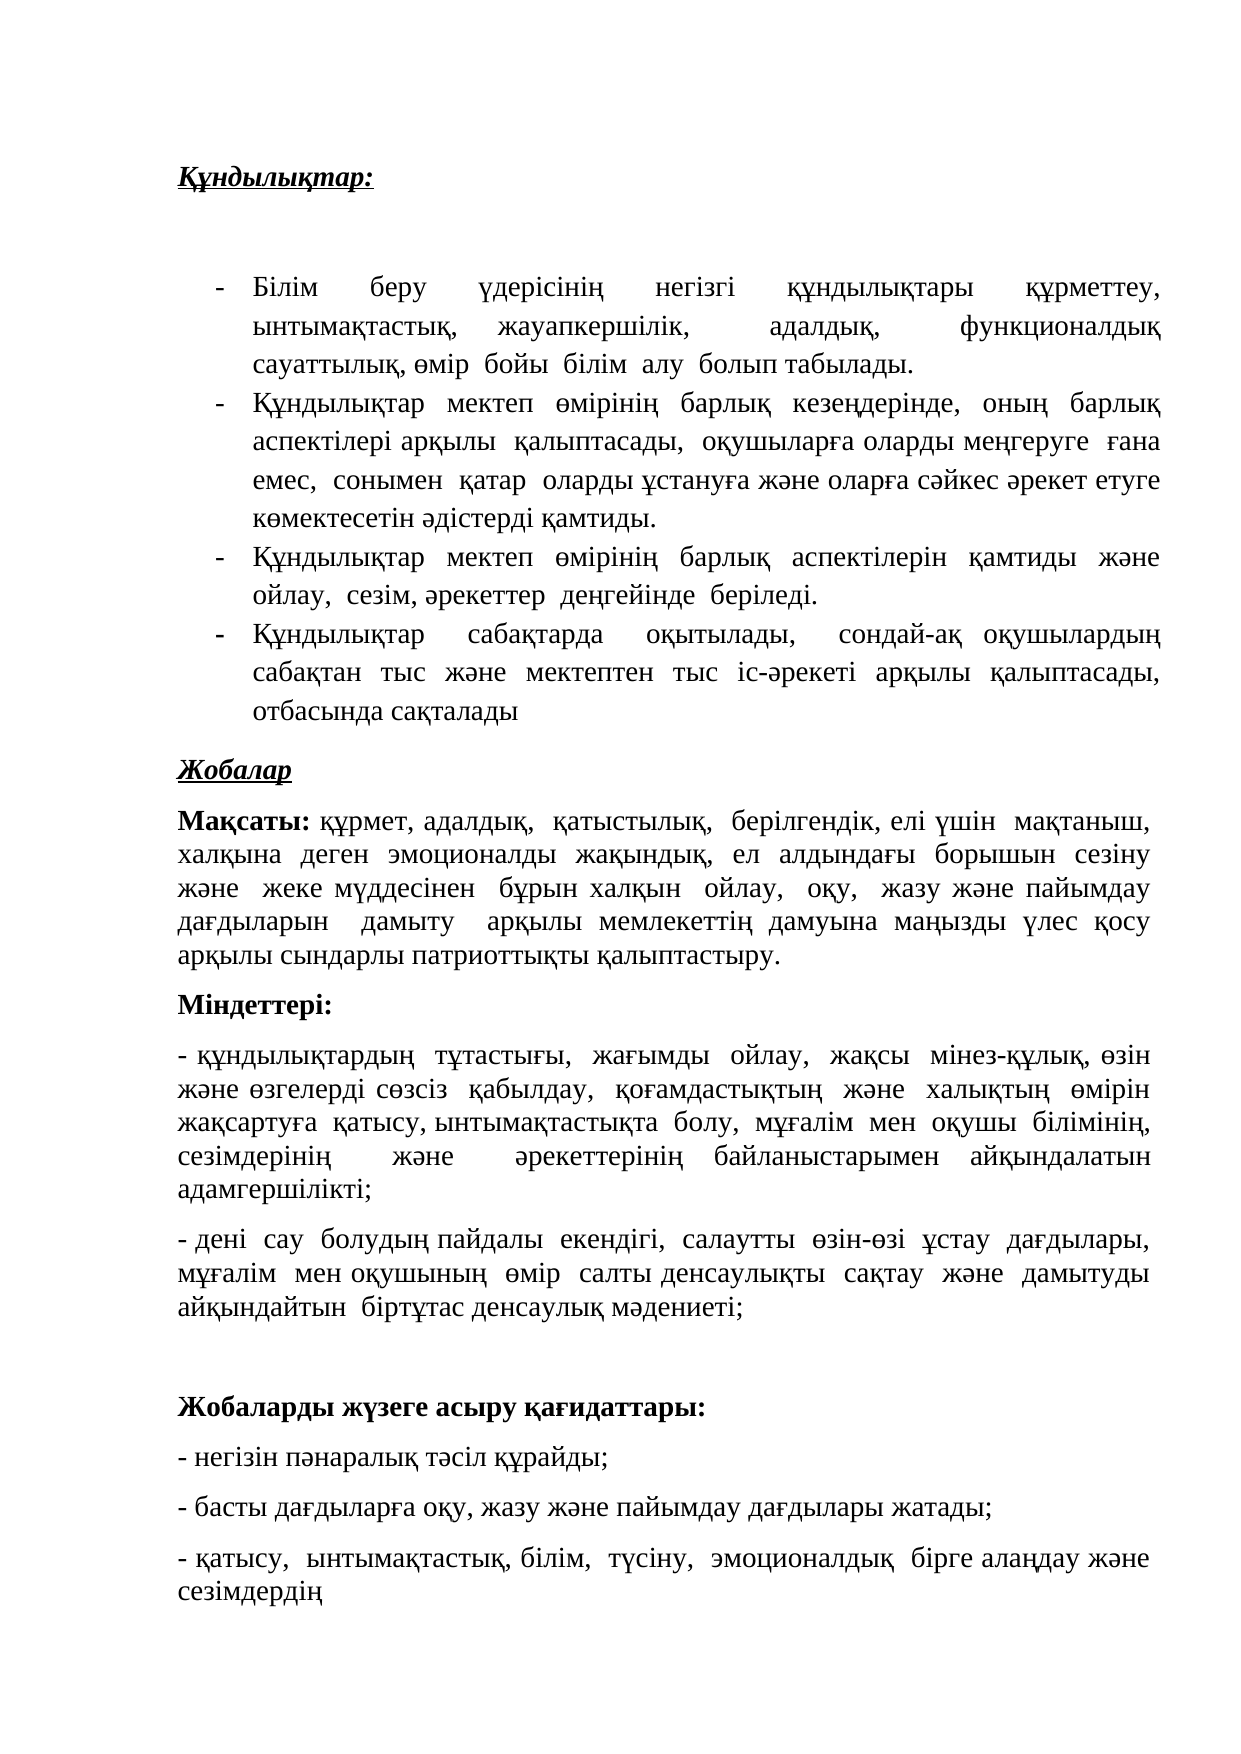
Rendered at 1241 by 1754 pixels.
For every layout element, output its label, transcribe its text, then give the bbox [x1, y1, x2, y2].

text Жобалар [177, 752, 1152, 786]
text Жобаларды жүзеге асыру қағидаттары: [177, 1389, 1152, 1423]
text Міндеттері: [177, 987, 1152, 1021]
text - негізін пәнаралық тәсіл құрайды; [177, 1439, 1152, 1473]
list Құндылықтар сабақтарда оқытылады, сондай-ақ оқушылардың сабақтан тыс және мектептен тыс іс-әрекеті арқылы қалыптасады, отбасында сақталады [215, 616, 1162, 727]
text - басты дағдыларға оқу, жазу және пайымдау дағдылары жатады; [177, 1489, 1152, 1523]
text - қатысу, ынтымақтастық, білім, түсіну, эмоционалдық бірге алаңдау және сезімдердің [177, 1540, 1152, 1607]
text Құндылықтар: [177, 159, 1162, 192]
text - құндылықтардың тұтастығы, жағымды ойлау, жақсы мінез-құлық, өзін және өзгелерді сөзсіз қабылдау, қоғамдастықтың және халықтың өмірін жақсартуға қатысу, ынтымақтастықта болу, мұғалім мен оқушы білімінің, сезімдерінің және әрекеттерінің байланыстарымен айқындалатын адамгершілікті; [177, 1037, 1152, 1205]
list Құндылықтар мектеп өмірінің барлық кезеңдерінде, оның барлық аспектілері арқылы қалыптасады, оқушыларға оларды меңгеруге ғана емес, сонымен қатар оларды ұстануға және оларға сәйкес әрекет етуге көмектесетін әдістерді қамтиды. [215, 385, 1162, 534]
text Мақсаты: құрмет, адалдық, қатыстылық, берілгендік, елі үшін мақтаныш, халқына деген эмоционалды жақындық, ел алдындағы борышын сезіну және жеке мүддесінен бұрын халқын ойлау, оқу, жазу және пайымдау дағдыларын дамыту арқылы мемлекеттің дамуына маңызды үлес қосу арқылы сындарлы патриоттықты қалыптастыру. [177, 803, 1152, 970]
text - дені сау болудың пайдалы екендігі, салаутты өзін-өзі ұстау дағдылары, мұғалім мен оқушының өмір салты денсаулықты сақтау және дамытуды айқындайтын біртұтас денсаулық мәдениеті; [177, 1222, 1152, 1322]
list Білім беру үдерісінің негізгі құндылықтары құрметтеу, ынтымақтастық, жауапкершілік, адалдық, функционалдық сауаттылық, өмір бойы білім алу болып табылады. [215, 269, 1162, 380]
list Құндылықтар мектеп өмірінің барлық аспектілерін қамтиды және ойлау, сезім, әрекеттер деңгейінде беріледі. [215, 539, 1162, 611]
